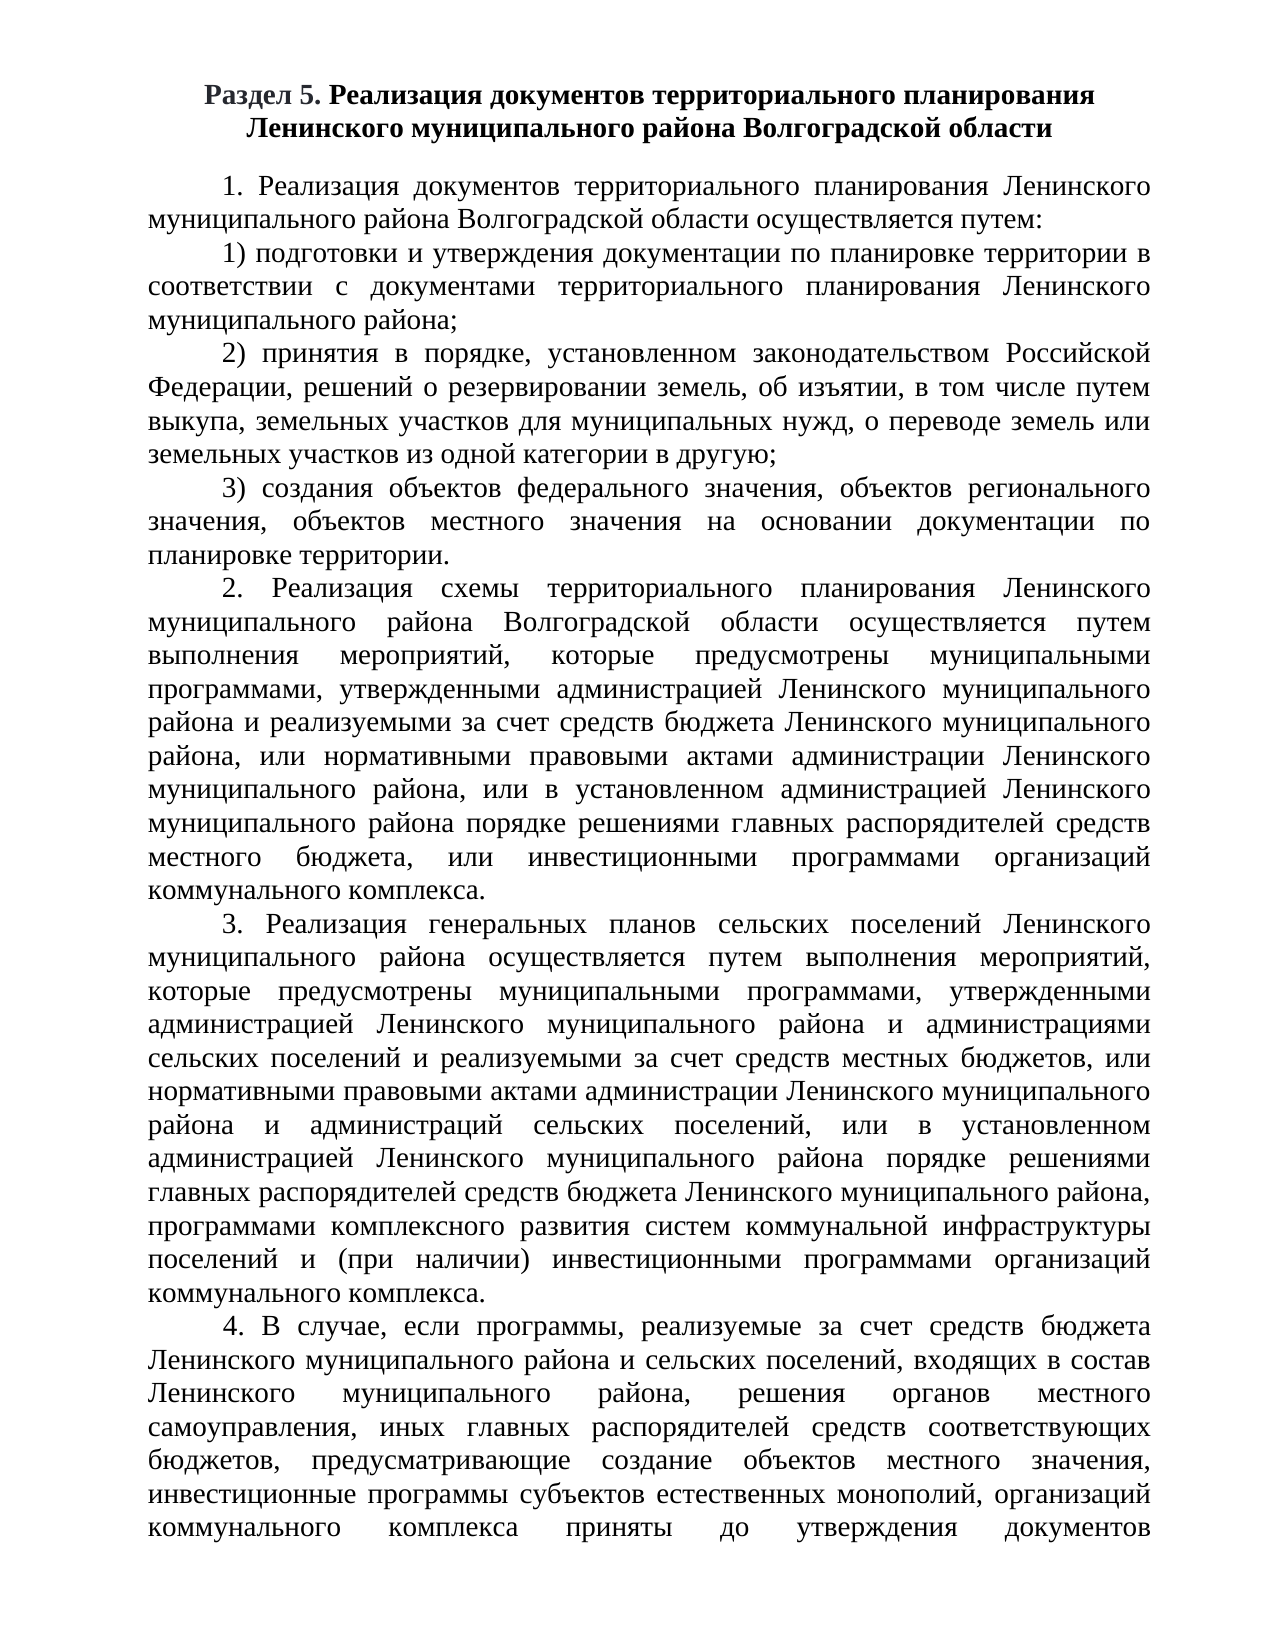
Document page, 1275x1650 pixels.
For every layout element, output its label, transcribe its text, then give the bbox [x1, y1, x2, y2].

text 3. Реализация генеральных планов сельских поселений Ленинского муниципального района осуществляется путем выполнения мероприятий, которые предусмотрены муниципальными программами, утвержденными администрацией Ленинского муниципального района и администрациями сельских поселений и реализуемыми за счет средств местных бюджетов, или нормативными правовыми актами администрации Ленинского муниципального района и администраций сельских поселений, или в установленном администрацией Ленинского муниципального района порядке решениями главных распорядителей средств бюджета Ленинского муниципального района, программами комплексного развития систем коммунальной инфраструктуры поселений и (при наличии) инвестиционными программами организаций коммунального комплекса. [148, 906, 1152, 1308]
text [148, 1308, 1152, 1543]
text 1. Реализация документов территориального планирования Ленинского муниципального района Волгоградской области осуществляется путем: [148, 168, 1152, 235]
text 2) принятия в порядке, установленном законодательством Российской Федерации, решений о резервировании земель, об изъятии, в том числе путем выкупа, земельных участков для муниципальных нужд, о переводе земель или земельных участков из одной категории в другую; [148, 336, 1152, 470]
text Раздел 5. Реализация документов территориального планирования [148, 77, 1152, 110]
text 3) создания объектов федерального значения, объектов регионального значения, объектов местного значения на основании документации по планировке территории. [148, 470, 1152, 570]
text 2. Реализация схемы территориального планирования Ленинского муниципального района Волгоградской области осуществляется путем выполнения мероприятий, которые предусмотрены муниципальными программами, утвержденными администрацией Ленинского муниципального района и реализуемыми за счет средств бюджета Ленинского муниципального района, или нормативными правовыми актами администрации Ленинского муниципального района, или в установленном администрацией Ленинского муниципального района порядке решениями главных распорядителей средств местного бюджета, или инвестиционными программами организаций коммунального комплекса. [148, 570, 1152, 906]
text 1) подготовки и утверждения документации по планировке территории в соответствии с документами территориального планирования Ленинского муниципального района; [148, 235, 1152, 336]
text Ленинского муниципального района Волгоградской области [148, 110, 1152, 144]
